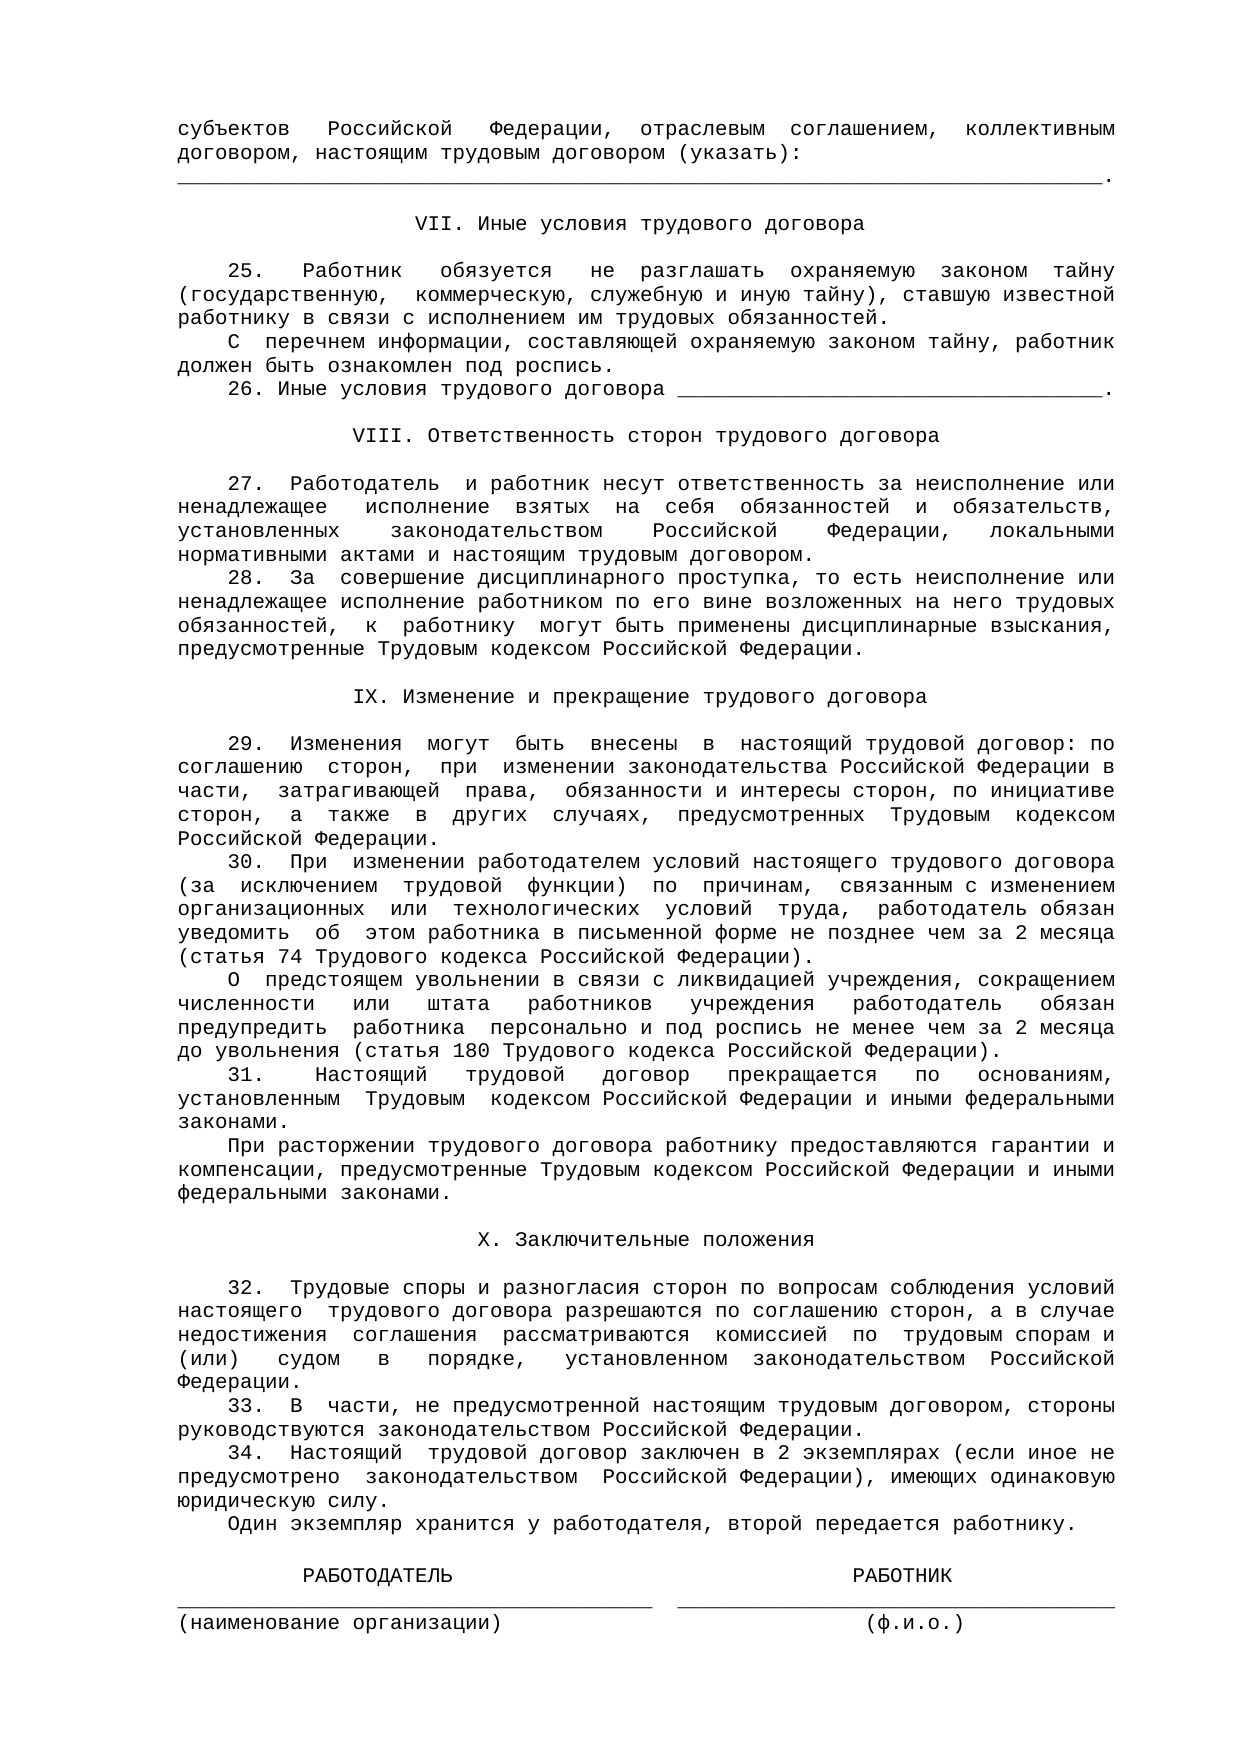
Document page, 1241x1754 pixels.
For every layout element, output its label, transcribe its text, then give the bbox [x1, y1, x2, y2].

text С перечнем информации, составляющей охраняемую законом тайну, работник [177, 331, 1152, 354]
text численности или штата работников учреждения работодатель обязан [177, 993, 1152, 1017]
text сторон, а также в других случаях, предусмотренных Трудовым кодексом [177, 804, 1152, 827]
text установленным Трудовым кодексом Российской Федерации и иными федеральными [177, 1088, 1152, 1111]
text ненадлежащее исполнение взятых на себя обязанностей и обязательств, [177, 496, 1152, 520]
text 30. При изменении работодателем условий настоящего трудового договора [177, 851, 1152, 875]
text уведомить об этом работника в письменной форме не позднее чем за 2 месяца [177, 922, 1152, 946]
text 31. Настоящий трудовой договор прекращается по основаниям, [177, 1064, 1152, 1088]
text 33. В части, не предусмотренной настоящим трудовым договором, стороны [177, 1395, 1152, 1419]
text __________________________________________________________________________. [177, 165, 1152, 189]
text субъектов Российской Федерации, отраслевым соглашением, коллективным [177, 118, 1152, 142]
text (наименование организации) (ф.и.о.) [177, 1612, 1152, 1636]
text При расторжении трудового договора работнику предоставляются гарантии и [177, 1135, 1152, 1158]
text Один экземпляр хранится у работодателя, второй передается работнику. [177, 1513, 1152, 1537]
text предусмотрено законодательством Российской Федерации), имеющих одинаковую [177, 1466, 1152, 1489]
text юридическую силу. [177, 1489, 1152, 1513]
text Федерации. [177, 1371, 1152, 1395]
text VIII. Ответственность сторон трудового договора [177, 426, 1152, 449]
text ______________________________________ ___________________________________ [177, 1588, 1152, 1612]
text работнику в связи с исполнением им трудовых обязанностей. [177, 307, 1152, 331]
text VII. Иные условия трудового договора [177, 213, 1152, 236]
text договором, настоящим трудовым договором (указать): [177, 142, 1152, 165]
text 34. Настоящий трудовой договор заключен в 2 экземплярах (если иное не [177, 1442, 1152, 1466]
text (государственную, коммерческую, служебную и иную тайну), ставшую известной [177, 284, 1152, 307]
text 32. Трудовые споры и разногласия сторон по вопросам соблюдения условий [177, 1277, 1152, 1300]
text РАБОТОДАТЕЛЬ РАБОТНИК [177, 1565, 1152, 1588]
text части, затрагивающей права, обязанности и интересы сторон, по инициативе [177, 780, 1152, 804]
text 29. Изменения могут быть внесены в настоящий трудовой договор: по [177, 733, 1152, 757]
text обязанностей, к работнику могут быть применены дисциплинарные взыскания, [177, 615, 1152, 638]
text (статья 74 Трудового кодекса Российской Федерации). [177, 946, 1152, 969]
text установленных законодательством Российской Федерации, локальными [177, 520, 1152, 544]
text (за исключением трудовой функции) по причинам, связанным с изменением [177, 875, 1152, 898]
text должен быть ознакомлен под роспись. [177, 354, 1152, 378]
text настоящего трудового договора разрешаются по соглашению сторон, а в случае [177, 1300, 1152, 1324]
text (или) судом в порядке, установленном законодательством Российской [177, 1348, 1152, 1371]
text соглашению сторон, при изменении законодательства Российской Федерации в [177, 757, 1152, 780]
text 27. Работодатель и работник несут ответственность за неисполнение или [177, 473, 1152, 496]
text 25. Работник обязуется не разглашать охраняемую законом тайну [177, 260, 1152, 284]
text до увольнения (статья 180 Трудового кодекса Российской Федерации). [177, 1040, 1152, 1064]
text Российской Федерации. [177, 827, 1152, 851]
text законами. [177, 1111, 1152, 1135]
text предупредить работника персонально и под роспись не менее чем за 2 месяца [177, 1017, 1152, 1040]
text нормативными актами и настоящим трудовым договором. [177, 544, 1152, 567]
text 28. За совершение дисциплинарного проступка, то есть неисполнение или [177, 567, 1152, 591]
text 26. Иные условия трудового договора __________________________________. [177, 378, 1152, 402]
text федеральными законами. [177, 1182, 1152, 1206]
text X. Заключительные положения [177, 1229, 1152, 1253]
text организационных или технологических условий труда, работодатель обязан [177, 898, 1152, 922]
text IX. Изменение и прекращение трудового договора [177, 686, 1152, 709]
text компенсации, предусмотренные Трудовым кодексом Российской Федерации и иными [177, 1158, 1152, 1182]
text недостижения соглашения рассматриваются комиссией по трудовым спорам и [177, 1324, 1152, 1348]
text предусмотренные Трудовым кодексом Российской Федерации. [177, 638, 1152, 662]
text О предстоящем увольнении в связи с ликвидацией учреждения, сокращением [177, 969, 1152, 993]
text руководствуются законодательством Российской Федерации. [177, 1419, 1152, 1442]
text ненадлежащее исполнение работником по его вине возложенных на него трудовых [177, 591, 1152, 615]
